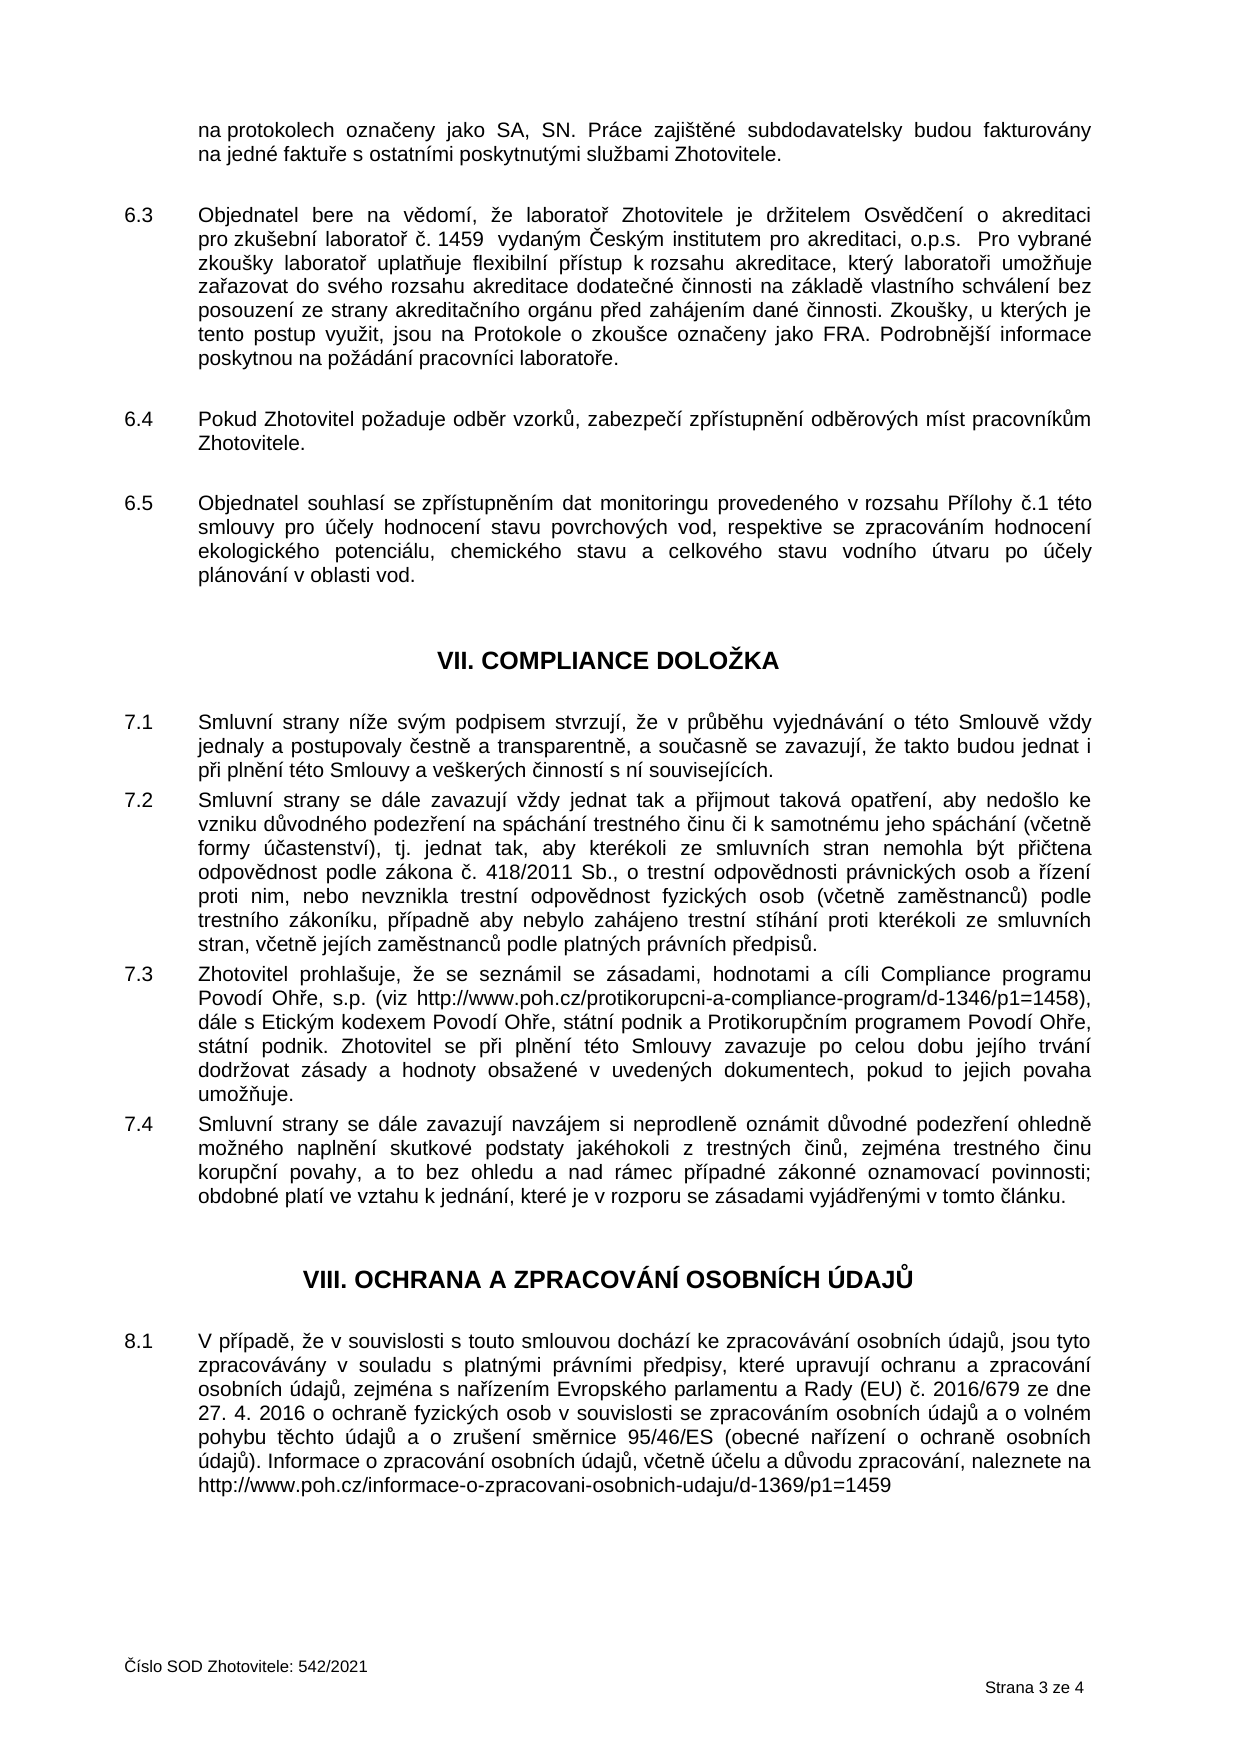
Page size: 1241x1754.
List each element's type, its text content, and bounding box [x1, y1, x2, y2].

text 6.5 Objednatel souhlasí se zpřístupněním dat monitoringu provedeného v rozsahu Přílohy č.1 této smlouvy pro účely hodnocení stavu povrchových vod, respektive se zpracováním hodnocení ekologického potenciálu, chemického stavu a celkového stavu vodního útvaru po účely plánování v oblasti vod. [124, 491, 1092, 587]
text 7.3 Zhotovitel prohlašuje, že se seznámil se zásadami, hodnotami a cíli Compliance programu Povodí Ohře, s.p. (viz http://www.poh.cz/protikorupcni-a-compliance-program/d-1346/p1=1458), dále s Etickým kodexem Povodí Ohře, státní podnik a Protikorupčním programem Povodí Ohře, státní podnik. Zhotovitel se při plnění této Smlouvy zavazuje po celou dobu jejího trvání dodržovat zásady a hodnoty obsažené v uvedených dokumentech, pokud to jejich povaha umožňuje. [124, 962, 1092, 1105]
text VIII. Ochrana a zpracování osobních údajů [124, 1265, 1092, 1294]
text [124, 118, 1092, 166]
text VII. Compliance doložka [124, 646, 1092, 674]
text 6.4 Pokud Zhotovitel požaduje odběr vzorků, zabezpečí zpřístupnění odběrových míst pracovníkům Zhotovitele. [124, 407, 1092, 454]
text 7.1 Smluvní strany níže svým podpisem stvrzují, že v průběhu vyjednávání o této Smlouvě vždy jednaly a postupovaly čestně a transparentně, a současně se zavazují, že takto budou jednat i při plnění této Smlouvy a veškerých činností s ní souvisejících. [124, 709, 1092, 781]
text 6.3 Objednatel bere na vědomí, že laboratoř Zhotovitele je držitelem Osvědčení o akreditaci pro zkušební laboratoř č. 1459 vydaným Českým institutem pro akreditaci, o.p.s. Pro vybrané zkoušky laboratoř uplatňuje flexibilní přístup k rozsahu akreditace, který laboratoři umožňuje zařazovat do svého rozsahu akreditace dodatečné činnosti na základě vlastního schválení bez posouzení ze strany akreditačního orgánu před zahájením dané činnosti. Zkoušky, u kterých je tento postup využit, jsou na Protokole o zkoušce označeny jako FRA. Podrobnější informace poskytnou na požádání pracovníci laboratoře. [124, 202, 1092, 370]
text 7.2 Smluvní strany se dále zavazují vždy jednat tak a přijmout taková opatření, aby nedošlo ke vzniku důvodného podezření na spáchání trestného činu či k samotnému jeho spáchání (včetně formy účastenství), tj. jednat tak, aby kterékoli ze smluvních stran nemohla být přičtena odpovědnost podle zákona č. 418/2011 Sb., o trestní odpovědnosti právnických osob a řízení proti nim, nebo nevznikla trestní odpovědnost fyzických osob (včetně zaměstnanců) podle trestního zákoníku, případně aby nebylo zahájeno trestní stíhání proti kterékoli ze smluvních stran, včetně jejích zaměstnanců podle platných právních předpisů. [124, 788, 1092, 955]
text 8.1 V případě, že v souvislosti s touto smlouvou dochází ke zpracovávání osobních údajů, jsou tyto zpracovávány v souladu s platnými právními předpisy, které upravují ochranu a zpracování osobních údajů, zejména s nařízením Evropského parlamentu a Rady (EU) č. 2016/679 ze dne 27. 4. 2016 o ochraně fyzických osob v souvislosti se zpracováním osobních údajů a o volném pohybu těchto údajů a o zrušení směrnice 95/46/ES (obecné nařízení o ochraně osobních údajů). Informace o zpracování osobních údajů, včetně účelu a důvodu zpracování, naleznete na http://www.poh.cz/informace-o-zpracovani-osobnich-udaju/d-1369/p1=1459 [124, 1329, 1092, 1496]
text 7.4 Smluvní strany se dále zavazují navzájem si neprodleně oznámit důvodné podezření ohledně možného naplnění skutkové podstaty jakéhokoli z trestných činů, zejména trestného činu korupční povahy, a to bez ohledu a nad rámec případné zákonné oznamovací povinnosti; obdobné platí ve vztahu k jednání, které je v rozporu se zásadami vyjádřenými v tomto článku. [124, 1112, 1092, 1207]
